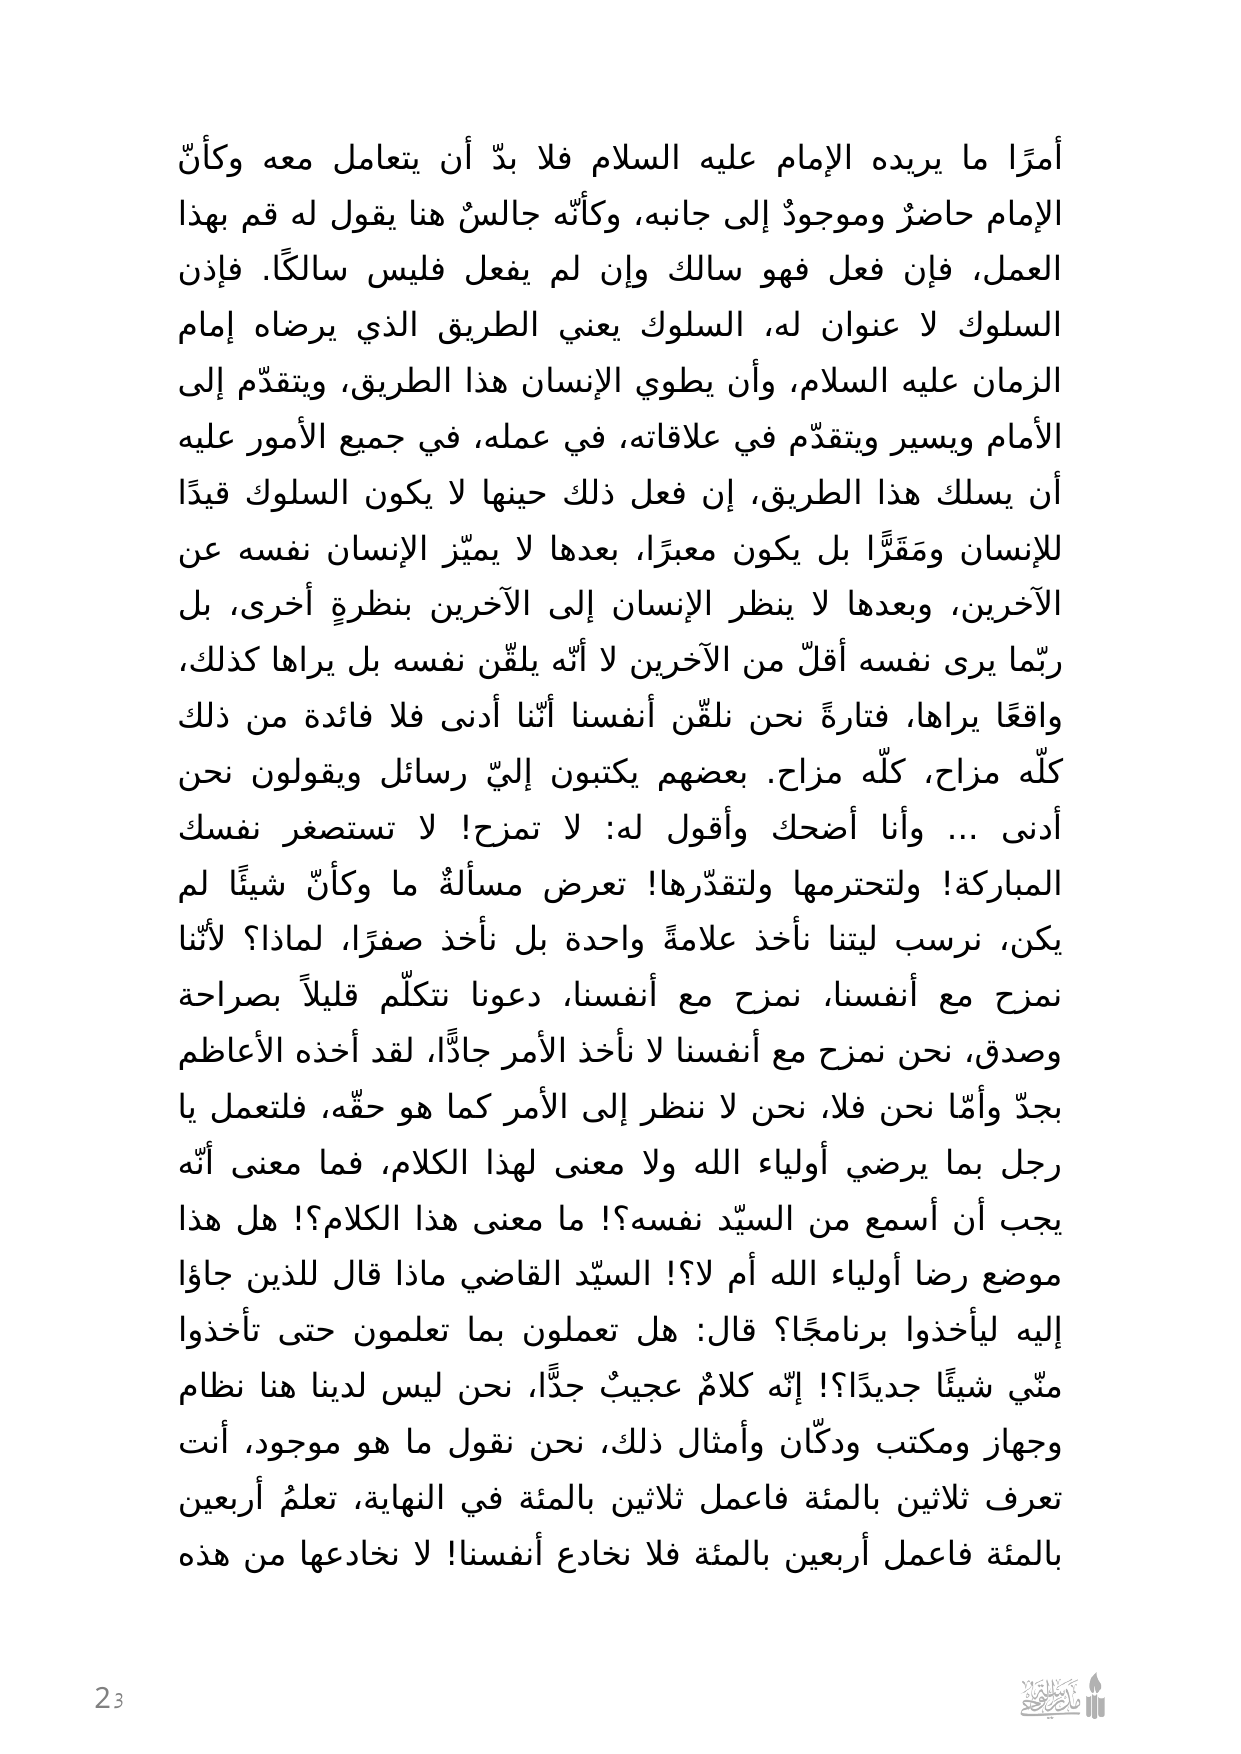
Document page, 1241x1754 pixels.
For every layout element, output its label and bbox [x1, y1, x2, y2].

text [177, 136, 1063, 1587]
picture [1020, 1672, 1105, 1719]
